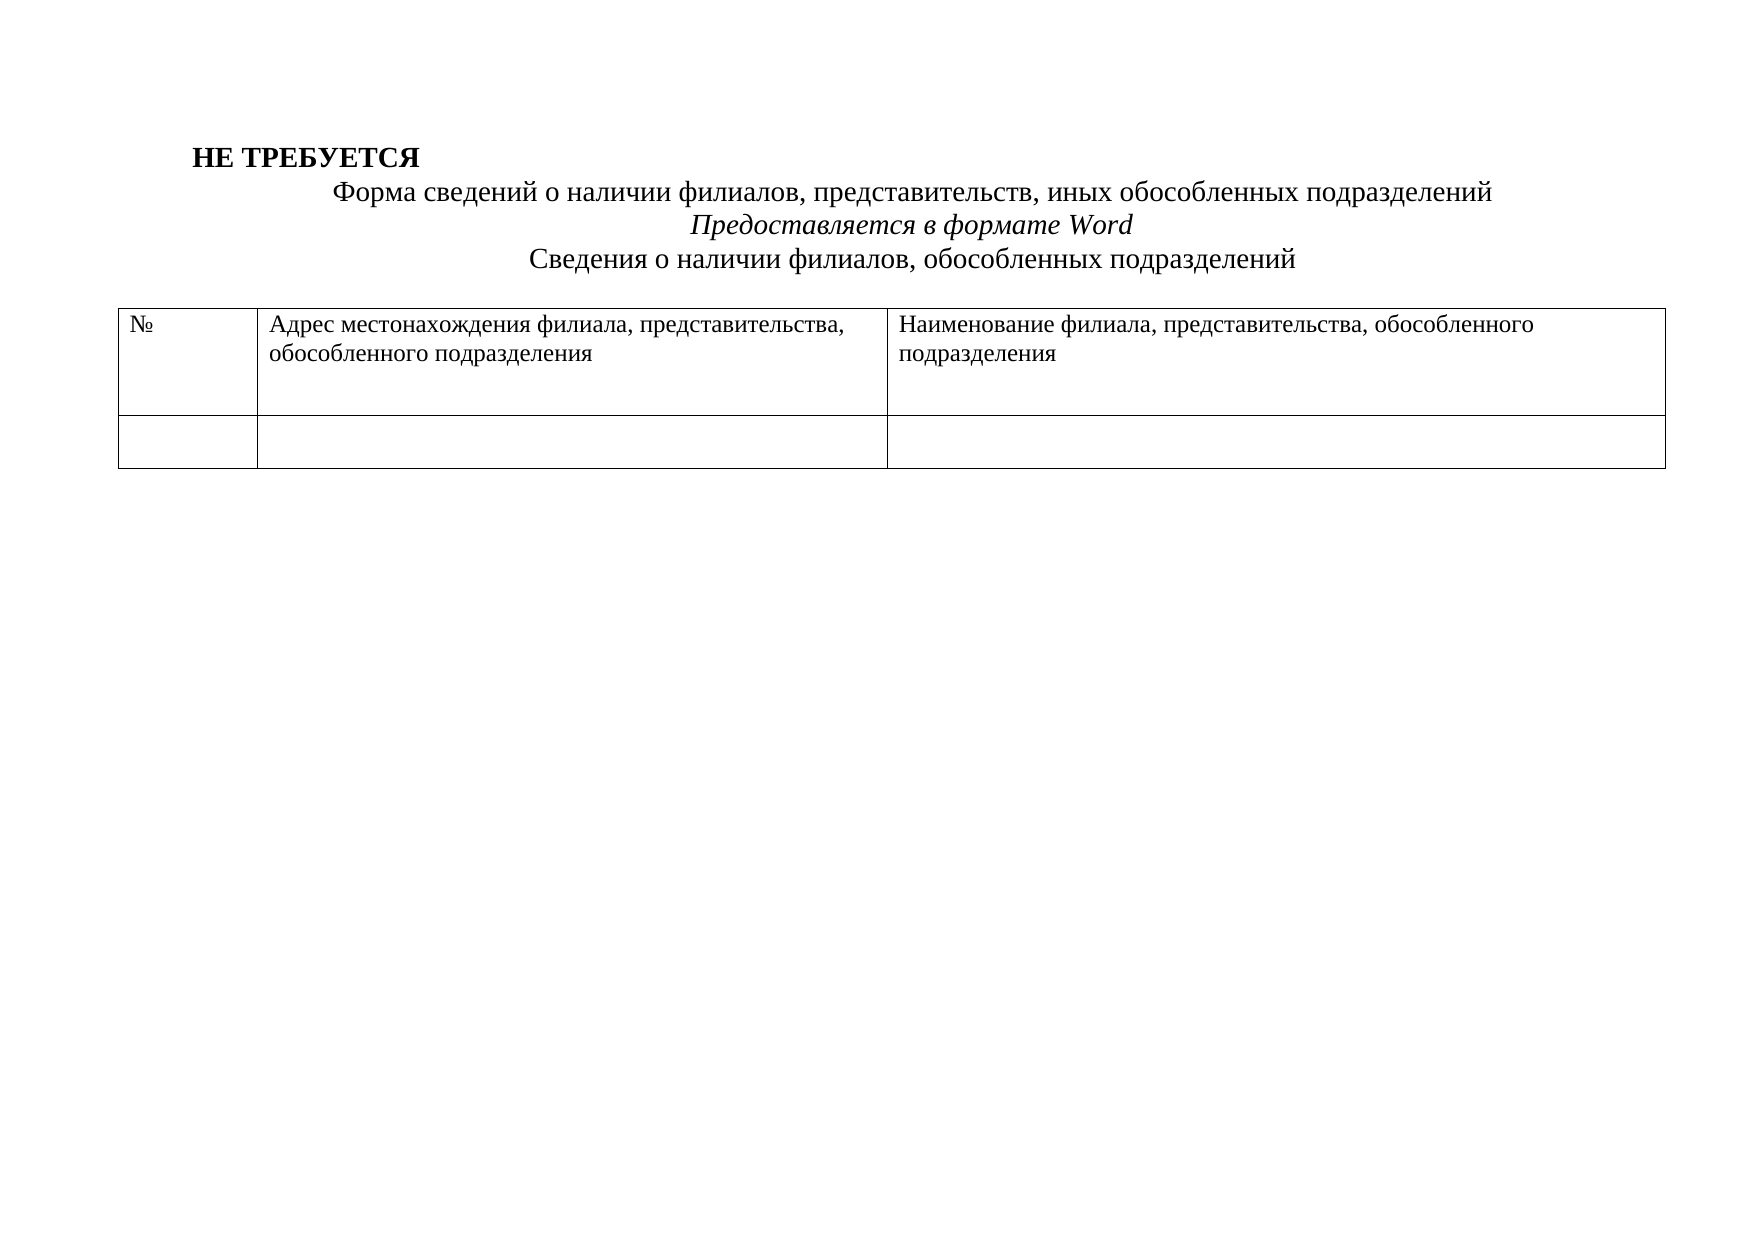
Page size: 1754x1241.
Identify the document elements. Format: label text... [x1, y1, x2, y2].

table_header № [119, 309, 257, 414]
table_cell [258, 416, 887, 468]
table_header Адрес местонахождения филиала, представительства, обособленного подразделения [258, 309, 887, 414]
text НЕ ТРЕБУЕТСЯ [118, 140, 1633, 174]
text Форма сведений о наличии филиалов, представительств, иных обособленных подразделений [118, 174, 1633, 207]
table_header Наименование филиала, представительства, обособленного подразделения [888, 309, 1665, 414]
text Сведения о наличии филиалов, обособленных подразделений [118, 241, 1633, 274]
table_cell [888, 416, 1665, 468]
text Предоставляется в формате Word [118, 207, 1633, 241]
table_cell [119, 416, 257, 468]
